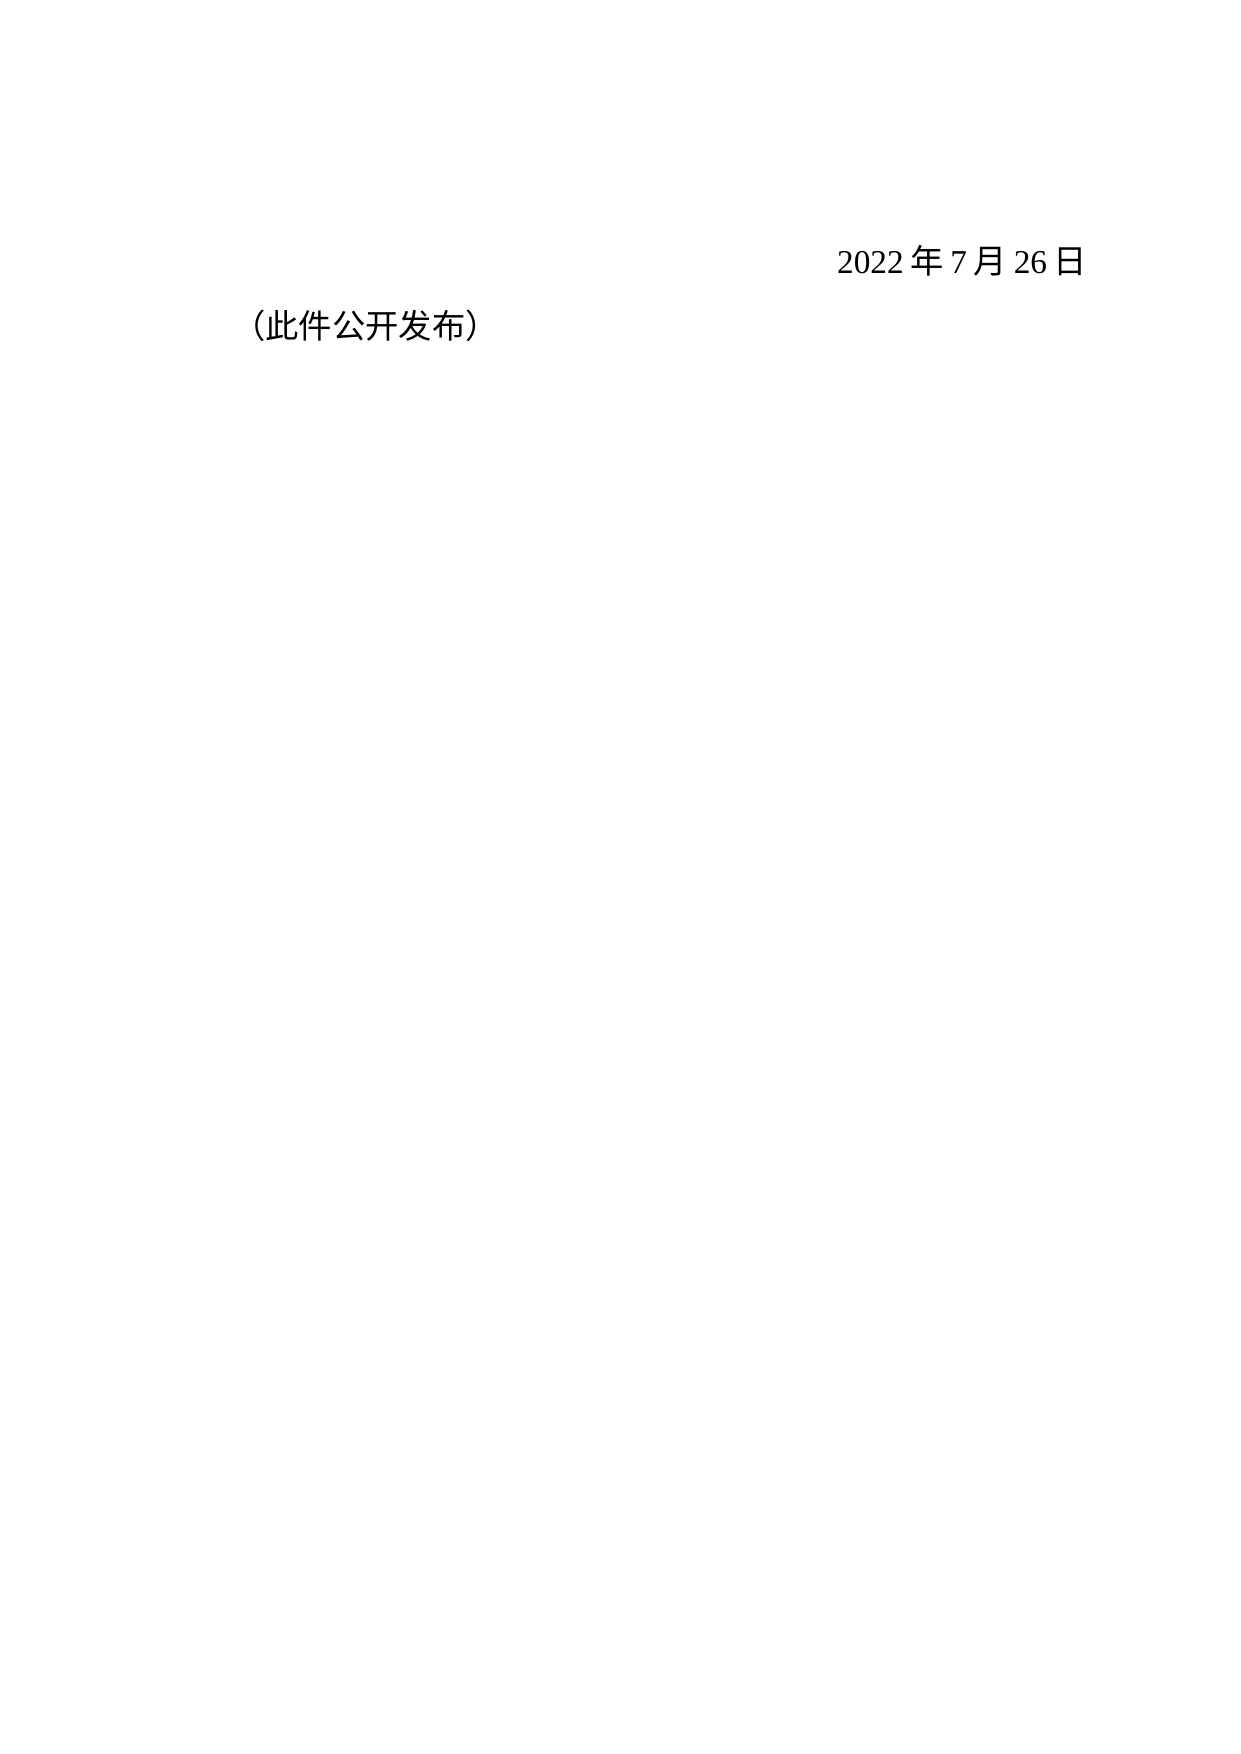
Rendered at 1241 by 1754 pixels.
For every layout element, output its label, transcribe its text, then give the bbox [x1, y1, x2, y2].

text （此件公开发布） [165, 291, 1087, 356]
text 2022年7月26日 [165, 226, 1087, 291]
